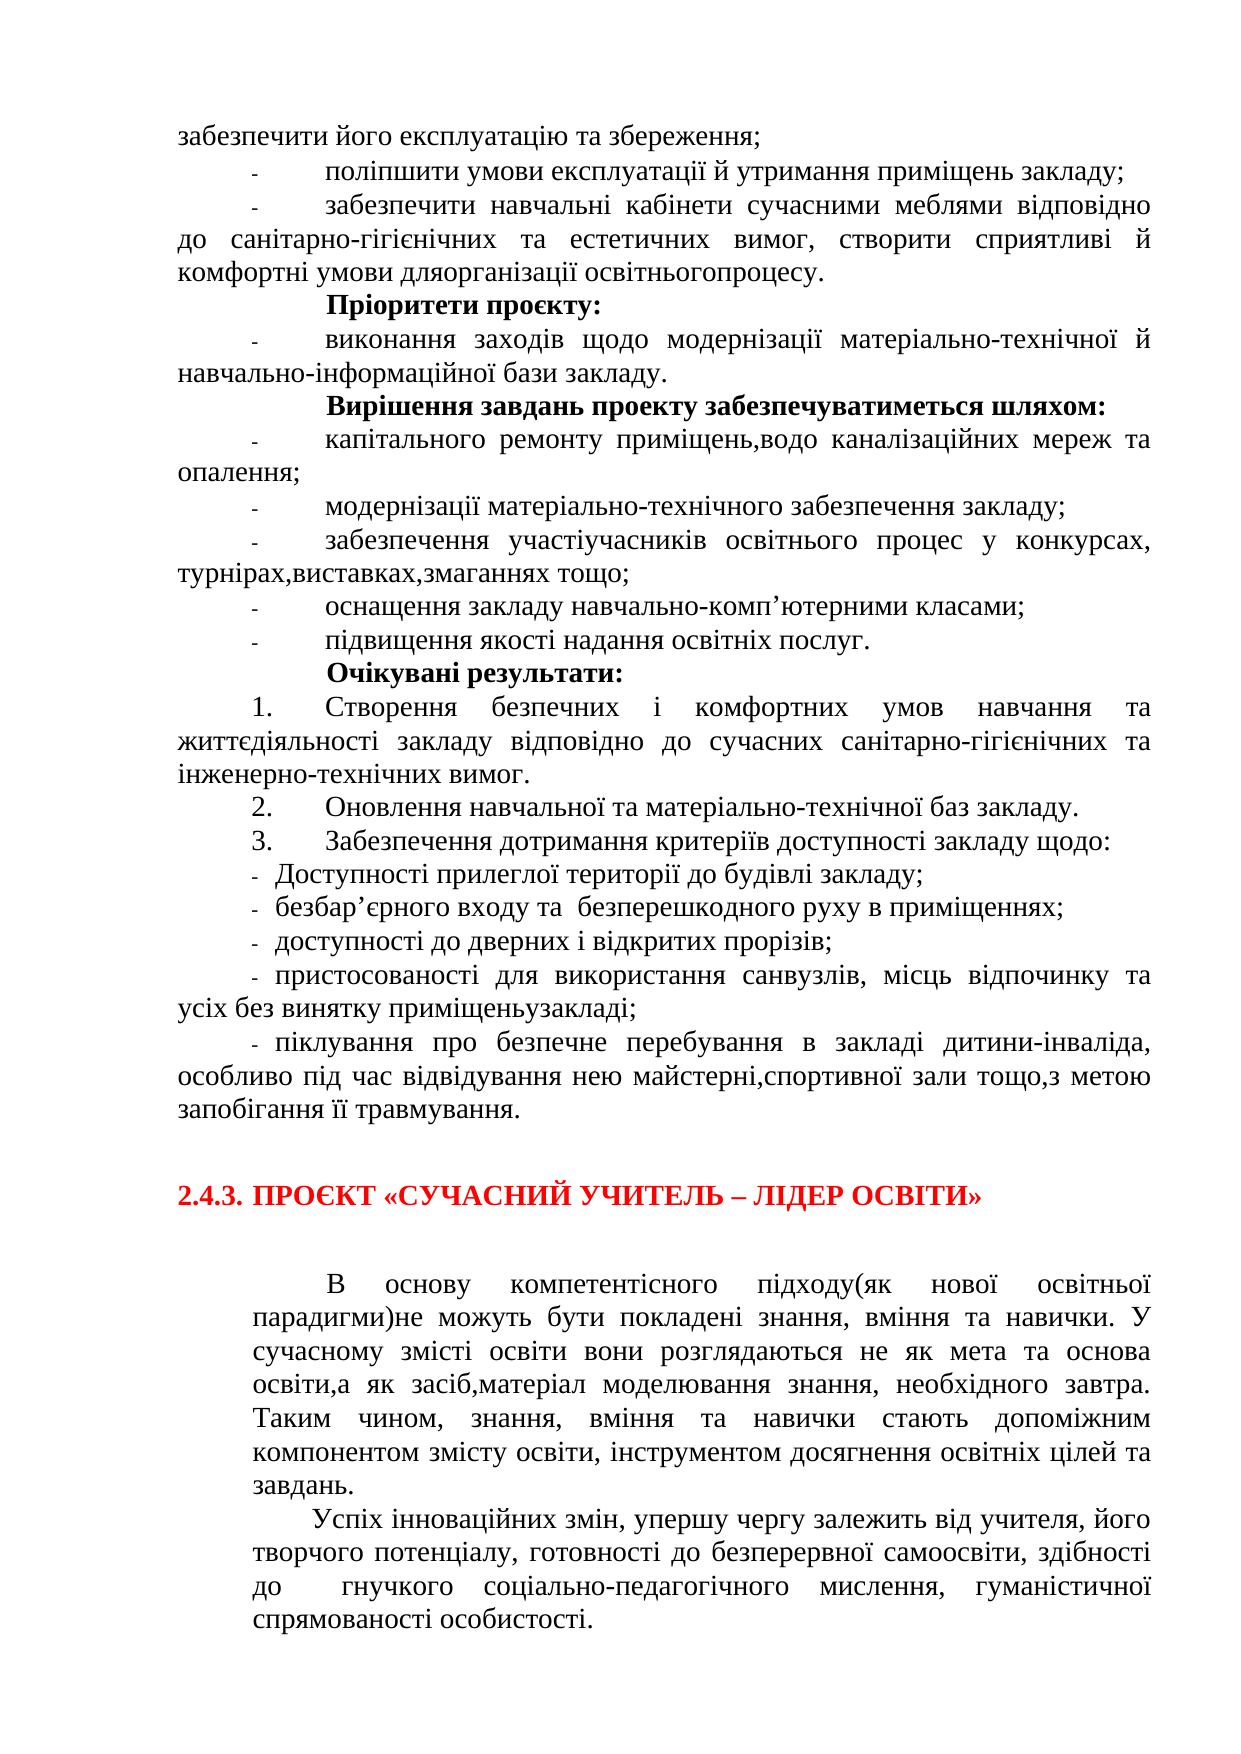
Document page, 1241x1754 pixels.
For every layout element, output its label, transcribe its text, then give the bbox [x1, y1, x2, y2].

list забезпечення участіучасників освітнього процес у конкурсах, турнірах,виставках,змаганнях тощо; [177, 522, 1152, 589]
list Забезпечення дотримання критеріїв доступності закладу щодо: [177, 823, 1152, 856]
list виконання заходів щодо модернізації матеріально-технічної й навчально-інформаційної бази закладу. [177, 321, 1152, 388]
list Оновлення навчальної та матеріально-технічної баз закладу. [177, 790, 1152, 823]
text Успіх інноваційних змін, упершу чергу залежить від учителя, його творчого потенціалу, готовності до безперервної самоосвіти, здібності до гнучкого соціально-педагогічного мислення, гуманістичної спрямованості особистості. [252, 1501, 1152, 1635]
list безбар’єрного входу та безперешкодного руху в приміщеннях; [177, 890, 1152, 923]
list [177, 118, 1152, 152]
list підвищення якості надання освітніх послуг. [177, 622, 1152, 656]
list поліпшити умови експлуатації й утримання приміщень закладу; [177, 152, 1152, 187]
list ПРОЄКТ «СУЧАСНИЙ УЧИТЕЛЬ – ЛІДЕР ОСВІТИ» [177, 1178, 1152, 1212]
list оснащення закладу навчально-комп’ютерними класами; [177, 589, 1152, 622]
list модернізації матеріально-технічного забезпечення закладу; [177, 488, 1152, 522]
list доступності до дверних і відкритих прорізів; [177, 923, 1152, 957]
list Доступності прилеглої території до будівлі закладу; [177, 856, 1152, 890]
list капітального ремонту приміщень,водо каналізаційних мереж та опалення; [177, 422, 1152, 488]
list піклування про безпечне перебування в закладі дитини-інваліда, особливо під час відвідування нею майстерні,спортивної зали тощо,з метою запобігання її травмування. [177, 1024, 1152, 1125]
list забезпечити навчальні кабінети сучасними меблями відповідно до санітарно-гігієнічних та естетичних вимог, створити сприятливі й комфортні умови дляорганізації освітньогопроцесу. [177, 187, 1152, 288]
text Очікувані результати: [252, 656, 1152, 689]
text Пріоритети проєкту: [252, 288, 1152, 321]
list Створення безпечних і комфортних умов навчання та життєдіяльності закладу відповідно до сучасних санітарно-гігієнічних та інженерно-технічних вимог. [177, 689, 1152, 790]
list пристосованості для використання санвузлів, місць відпочинку та усіх без винятку приміщеньузакладі; [177, 957, 1152, 1024]
text В основу компетентісного підходу(як нової освітньої парадигми)не можуть бути покладені знання, вміння та навички. У сучасному змісті освіти вони розглядаються не як мета та основа освіти,а як засіб,матеріал моделювання знання, необхідного завтра. Таким чином, знання, вміння та навички стають допоміжним компонентом змісту освіти, інструментом досягнення освітніх цілей та завдань. [252, 1266, 1152, 1501]
text Вирішення завдань проекту забезпечуватиметься шляхом: [252, 389, 1152, 422]
